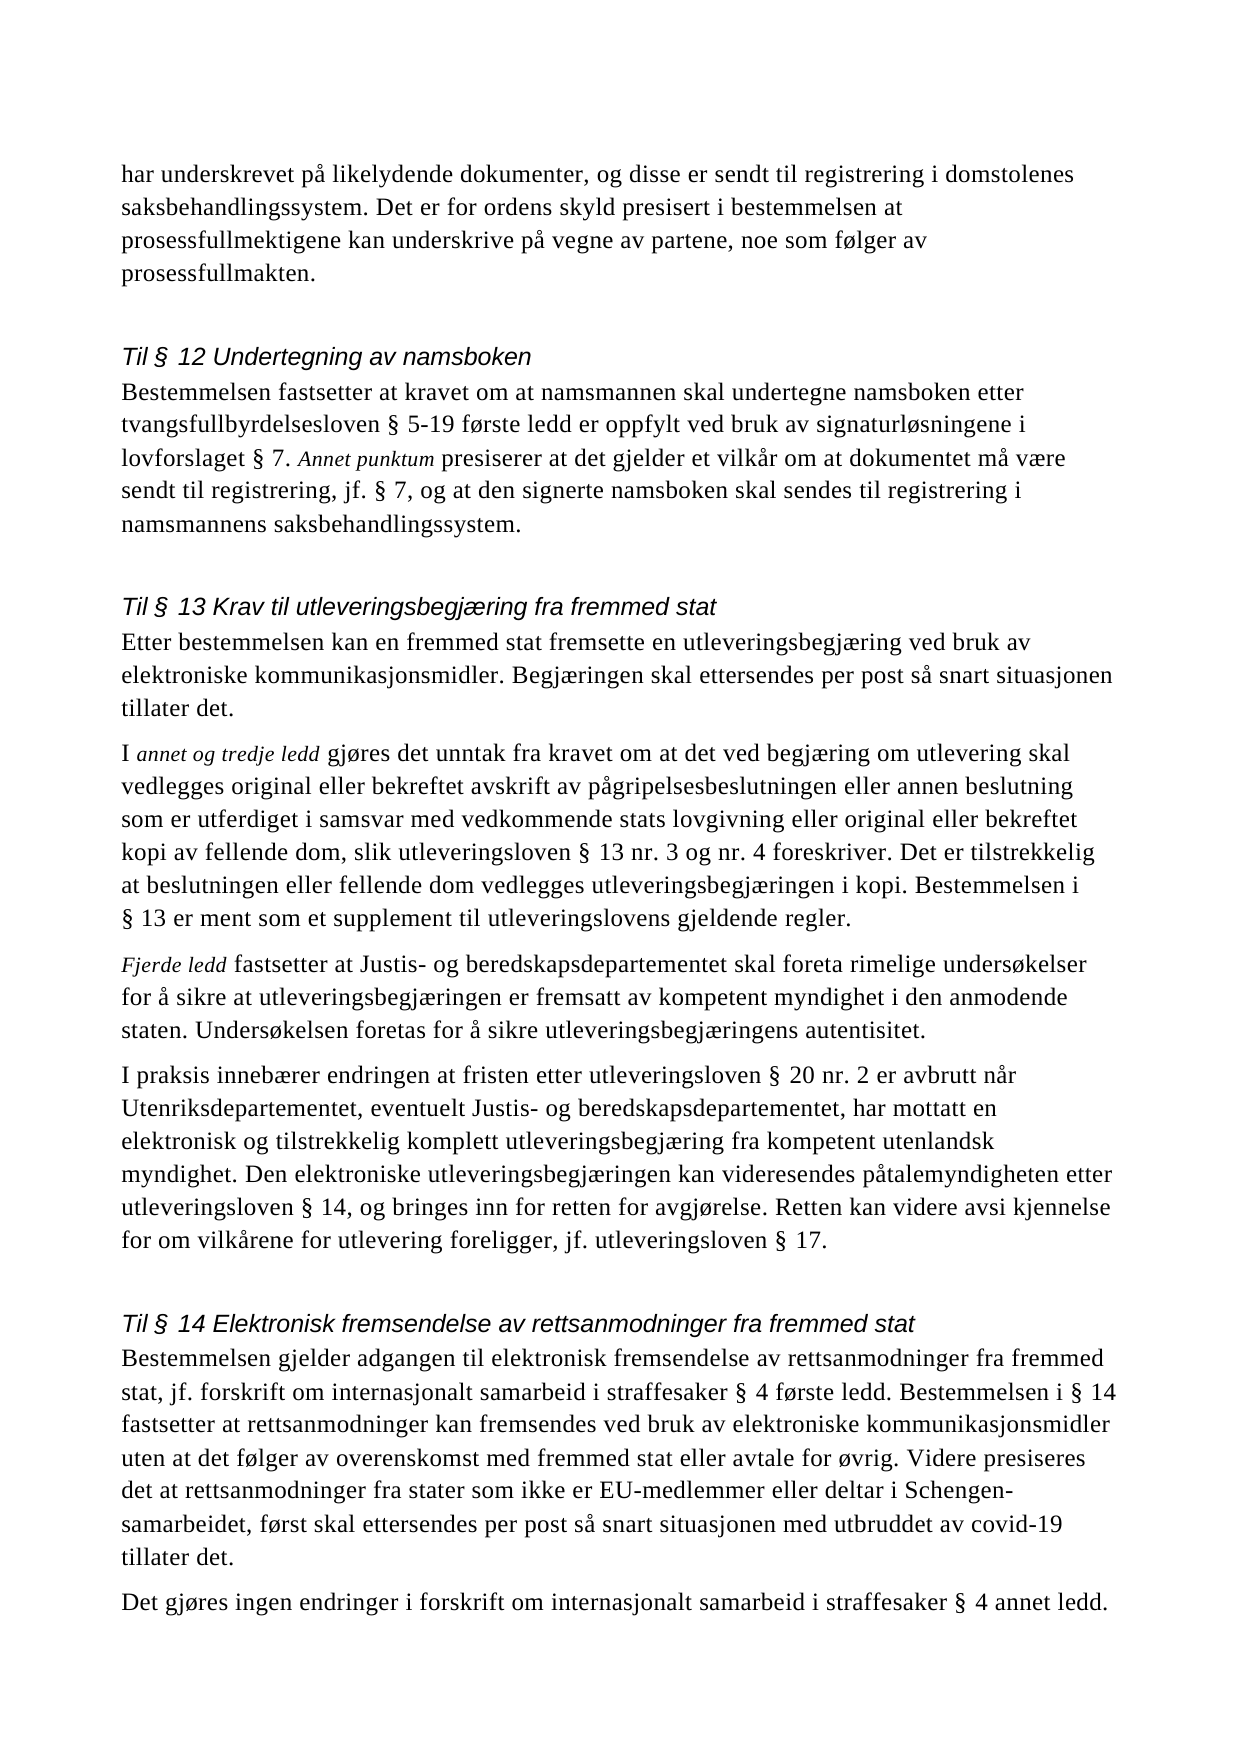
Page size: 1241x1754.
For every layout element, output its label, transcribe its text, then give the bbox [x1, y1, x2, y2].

text Etter bestemmelsen kan en fremmed stat fremsette en utleveringsbegjæring ved bruk av elektroniske kommunikasjonsmidler. Begjæringen skal ettersendes per post så snart situasjonen tillater det. [121, 627, 1119, 721]
text Bestemmelsen fastsetter at kravet om at namsmannen skal undertegne namsboken etter tvangsfullbyrdelsesloven § 5-19 første ledd er oppfylt ved bruk av signaturløsningene i lovforslaget § 7. Annet punktum presiserer at det gjelder et vilkår om at dokumentet må være sendt til registrering, jf. § 7, og at den signerte namsboken skal sendes til registrering i namsmannens saksbehandlingssystem. [121, 377, 1119, 537]
text Fjerde ledd fastsetter at Justis- og beredskapsdepartementet skal foreta rimelige undersøkelser for å sikre at utleveringsbegjæringen er fremsatt av kompetent myndighet i den anmodende staten. Undersøkelsen foretas for å sikre utleveringsbegjæringens autentisitet. [121, 949, 1119, 1044]
text I praksis innebærer endringen at fristen etter utleveringsloven § 20 nr. 2 er avbrutt når Utenriksdepartementet, eventuelt Justis- og beredskapsdepartementet, har mottatt en elektronisk og tilstrekkelig komplett utleveringsbegjæring fra kompetent utenlandsk myndighet. Den elektroniske utleveringsbegjæringen kan videresendes påtalemyndigheten etter utleveringsloven § 14, og bringes inn for retten for avgjørelse. Retten kan videre avsi kjennelse for om vilkårene for utlevering foreligger, jf. utleveringsloven § 17. [121, 1060, 1119, 1254]
text Det gjøres ingen endringer i forskrift om internasjonalt samarbeid i straffesaker § 4 annet ledd. [121, 1587, 1119, 1616]
text Bestemmelsen gjelder adgangen til elektronisk fremsendelse av rettsanmodninger fra fremmed stat, jf. forskrift om internasjonalt samarbeid i straffesaker § 4 første ledd. Bestemmelsen i § 14 fastsetter at rettsanmodninger kan fremsendes ved bruk av elektroniske kommunikasjonsmidler uten at det følger av overenskomst med fremmed stat eller avtale for øvrig. Videre presiseres det at rettsanmodninger fra stater som ikke er EU-medlemmer eller deltar i Schengen-samarbeidet, først skal ettersendes per post så snart situasjonen med utbruddet av covid-19 tillater det. [121, 1343, 1119, 1570]
text Til § 13 Krav til utleveringsbegjæring fra fremmed stat [121, 592, 1119, 620]
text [121, 159, 1119, 287]
text Til § 12 Undertegning av namsboken [121, 342, 1119, 370]
text Til § 14 Elektronisk fremsendelse av rettsanmodninger fra fremmed stat [121, 1308, 1119, 1337]
text I annet og tredje ledd gjøres det unntak fra kravet om at det ved begjæring om utlevering skal vedlegges original eller bekreftet avskrift av pågripelsesbeslutningen eller annen beslutning som er utferdiget i samsvar med vedkommende stats lovgivning eller original eller bekreftet kopi av fellende dom, slik utleveringsloven § 13 nr. 3 og nr. 4 foreskriver. Det er tilstrekkelig at beslutningen eller fellende dom vedlegges utleveringsbegjæringen i kopi. Bestemmelsen i § 13 er ment som et supplement til utleveringslovens gjeldende regler. [121, 738, 1119, 932]
